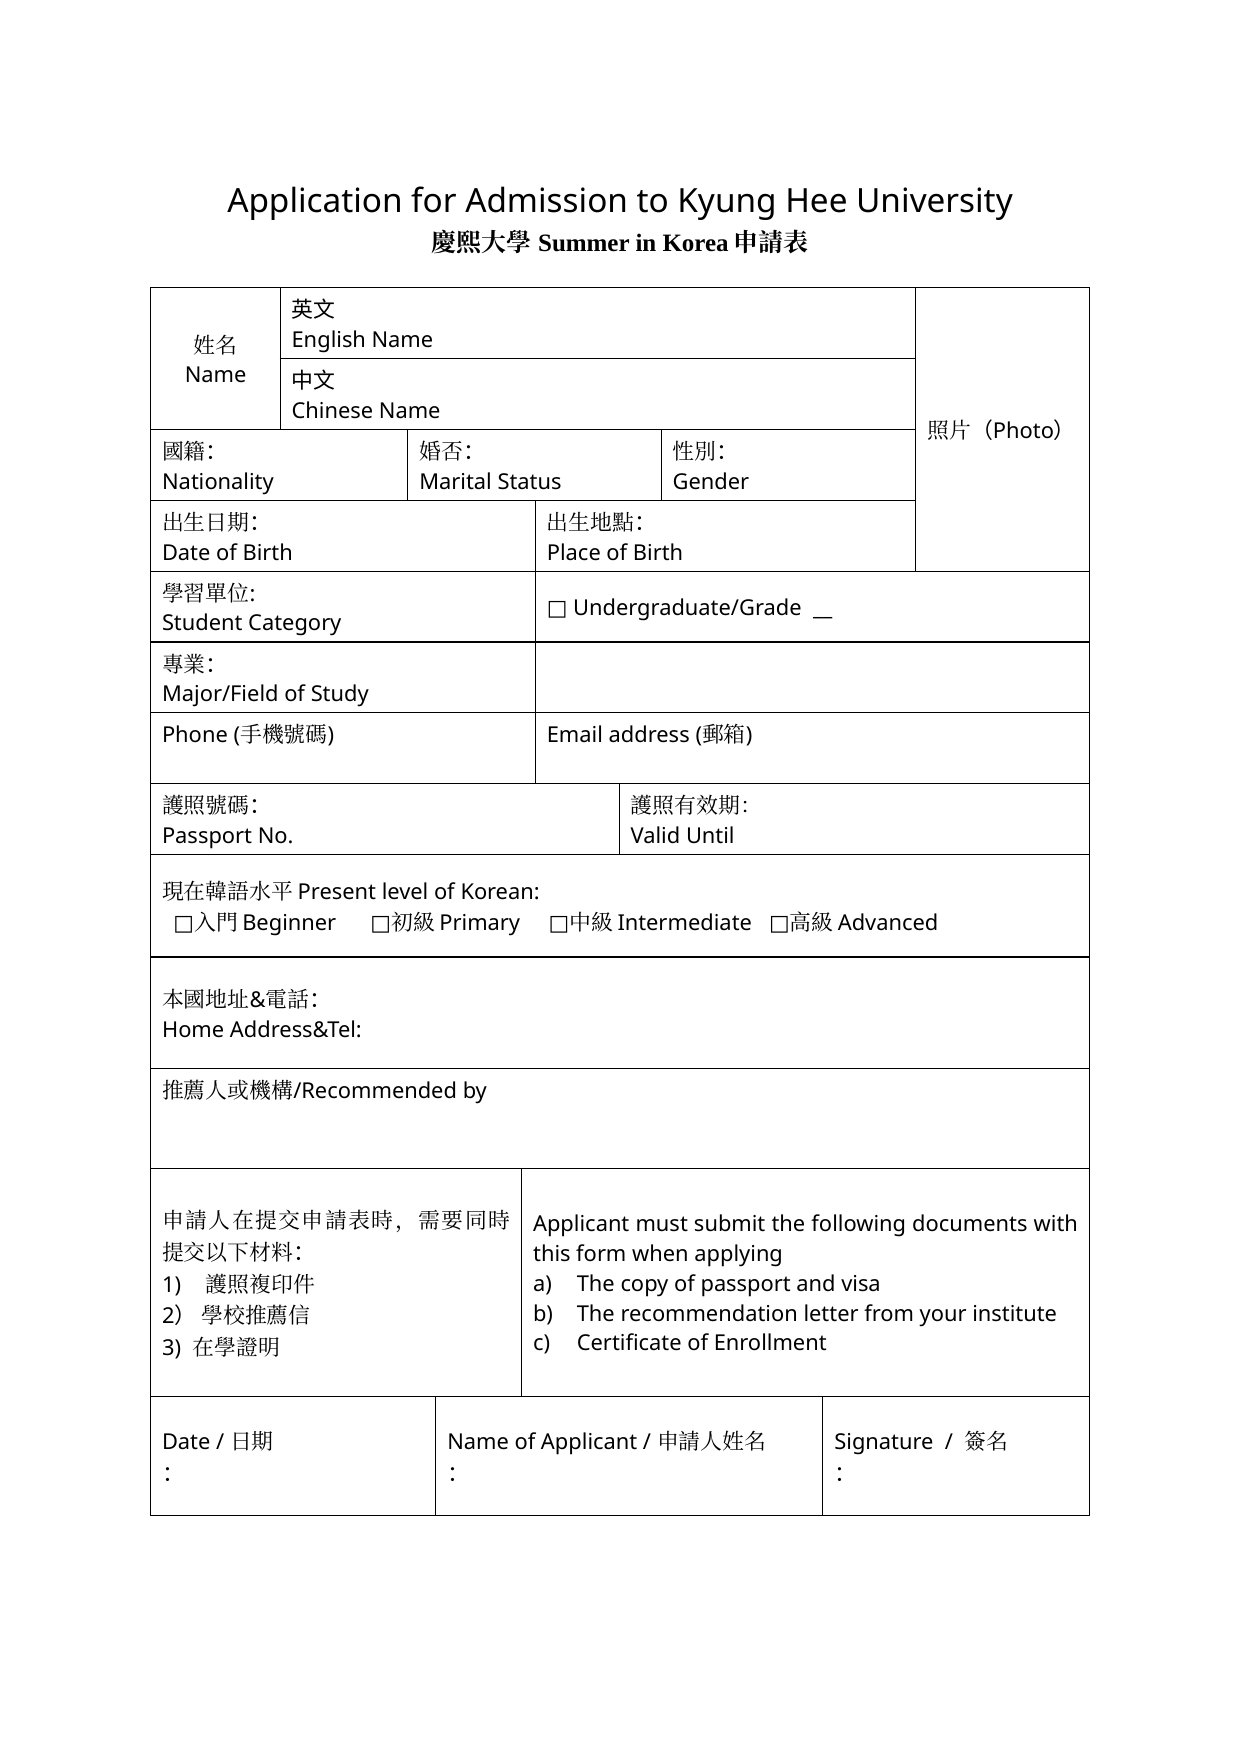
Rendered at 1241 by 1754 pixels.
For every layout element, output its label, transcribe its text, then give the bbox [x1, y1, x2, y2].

table_cell 現在韓語水平Present level of Korean: □入門Beginner □初級Primary □中級Intermediate □高級Advanced [151, 855, 1089, 956]
table_cell 專業： Major/Field of Study [151, 643, 535, 712]
table_cell Email address (郵箱) [536, 713, 1089, 783]
table_cell 出生地點： Place of Birth [536, 501, 915, 571]
text Application for Admission to Kyung Hee University [150, 177, 1090, 223]
table_cell 學習單位: Student Category [151, 572, 535, 641]
table_header 英文 English Name [281, 288, 915, 358]
table_cell 申請人在提交申請表時，需要同時提交以下材料： 護照複印件 2） 學校推薦信 3) 在學證明 [151, 1169, 521, 1396]
table_cell Signature / 簽名 ： [823, 1397, 1089, 1515]
table_cell 出生日期： Date of Birth [151, 501, 535, 571]
table_cell Date / 日期 ： [151, 1397, 435, 1515]
table_cell 護照號碼： Passport No. [151, 784, 619, 854]
table_cell Applicant must submit the following documents with this form when applying The copy of passport and visa The recommendation letter from your institute Certificate of Enrollment [522, 1169, 1089, 1396]
table_cell 性別： Gender [662, 430, 915, 500]
table_cell 婚否： Marital Status [408, 430, 661, 500]
table_cell 推薦人或機構/Recommended by [151, 1069, 1089, 1168]
table_cell 護照有效期： Valid Until [620, 784, 1089, 854]
table_header 照片（Photo） [916, 288, 1089, 571]
table_cell Phone (手機號碼) [151, 713, 535, 783]
table_cell □ Undergraduate/Grade __ [536, 572, 1089, 641]
table_cell 中文 Chinese Name [281, 359, 915, 429]
table_cell Name of Applicant / 申請人姓名 ： [436, 1397, 822, 1515]
table_cell 本國地址&電話： Home Address&Tel: [151, 958, 1089, 1068]
text 慶熙大學 Summer in Korea申請表 [150, 223, 1090, 258]
table_cell [536, 643, 1089, 712]
table_header 姓名 Name [151, 288, 280, 429]
table_cell 國籍： Nationality [151, 430, 407, 500]
